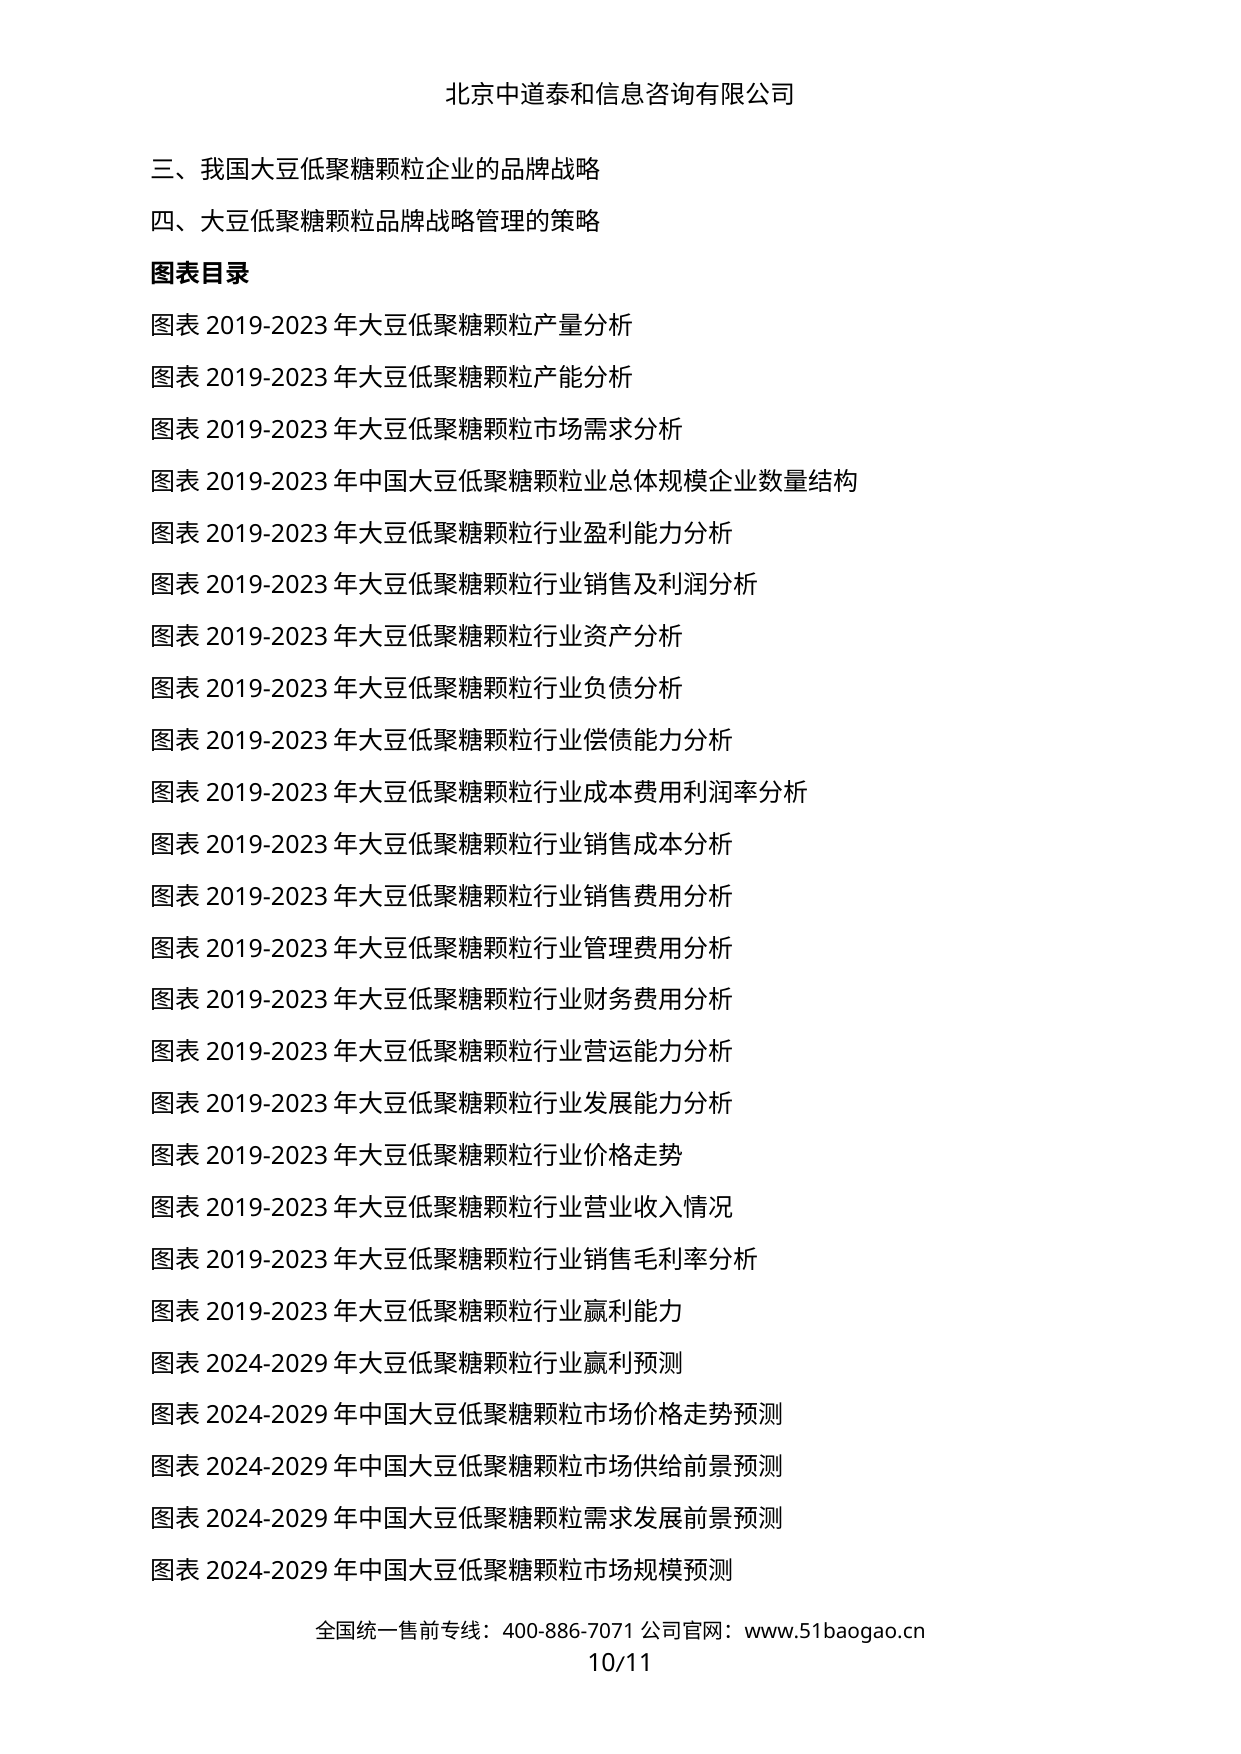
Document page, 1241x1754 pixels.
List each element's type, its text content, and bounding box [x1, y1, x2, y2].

text 图表 2019-2023年大豆低聚糖颗粒产能分析 [150, 357, 1090, 394]
text 图表 2019-2023年中国大豆低聚糖颗粒业总体规模企业数量结构 [150, 461, 1090, 497]
text 图表 2019-2023年大豆低聚糖颗粒行业销售毛利率分析 [150, 1239, 1090, 1276]
text 图表 2019-2023年大豆低聚糖颗粒行业营业收入情况 [150, 1187, 1090, 1224]
text 图表目录 [150, 254, 1090, 290]
text 图表 2019-2023年大豆低聚糖颗粒行业销售及利润分析 [150, 565, 1090, 601]
text 图表 2019-2023年大豆低聚糖颗粒行业赢利能力 [150, 1291, 1090, 1327]
text 图表 2024-2029年中国大豆低聚糖颗粒市场规模预测 [150, 1551, 1090, 1587]
text 四、大豆低聚糖颗粒品牌战略管理的策略 [150, 202, 1090, 238]
text 图表 2019-2023年大豆低聚糖颗粒行业财务费用分析 [150, 980, 1090, 1016]
text 图表 2019-2023年大豆低聚糖颗粒行业发展能力分析 [150, 1084, 1090, 1120]
text 图表 2019-2023年大豆低聚糖颗粒行业成本费用利润率分析 [150, 772, 1090, 809]
text 图表 2019-2023年大豆低聚糖颗粒行业价格走势 [150, 1136, 1090, 1172]
text 图表 2019-2023年大豆低聚糖颗粒行业销售成本分析 [150, 824, 1090, 861]
text 图表 2019-2023年大豆低聚糖颗粒行业盈利能力分析 [150, 513, 1090, 549]
text 图表 2019-2023年大豆低聚糖颗粒产量分析 [150, 306, 1090, 342]
text 图表 2024-2029年中国大豆低聚糖颗粒需求发展前景预测 [150, 1499, 1090, 1535]
text 图表 2019-2023年大豆低聚糖颗粒行业偿债能力分析 [150, 721, 1090, 757]
text 图表 2019-2023年大豆低聚糖颗粒行业管理费用分析 [150, 928, 1090, 964]
text 图表 2019-2023年大豆低聚糖颗粒行业负债分析 [150, 669, 1090, 705]
text 图表 2024-2029年中国大豆低聚糖颗粒市场价格走势预测 [150, 1395, 1090, 1431]
text 三、我国大豆低聚糖颗粒企业的品牌战略 [150, 150, 1090, 186]
text 图表 2019-2023年大豆低聚糖颗粒行业销售费用分析 [150, 876, 1090, 912]
text 图表 2019-2023年大豆低聚糖颗粒市场需求分析 [150, 409, 1090, 446]
text 图表 2024-2029年大豆低聚糖颗粒行业赢利预测 [150, 1343, 1090, 1379]
text 图表 2019-2023年大豆低聚糖颗粒行业营运能力分析 [150, 1032, 1090, 1068]
text 图表 2024-2029年中国大豆低聚糖颗粒市场供给前景预测 [150, 1447, 1090, 1483]
text 图表 2019-2023年大豆低聚糖颗粒行业资产分析 [150, 617, 1090, 653]
